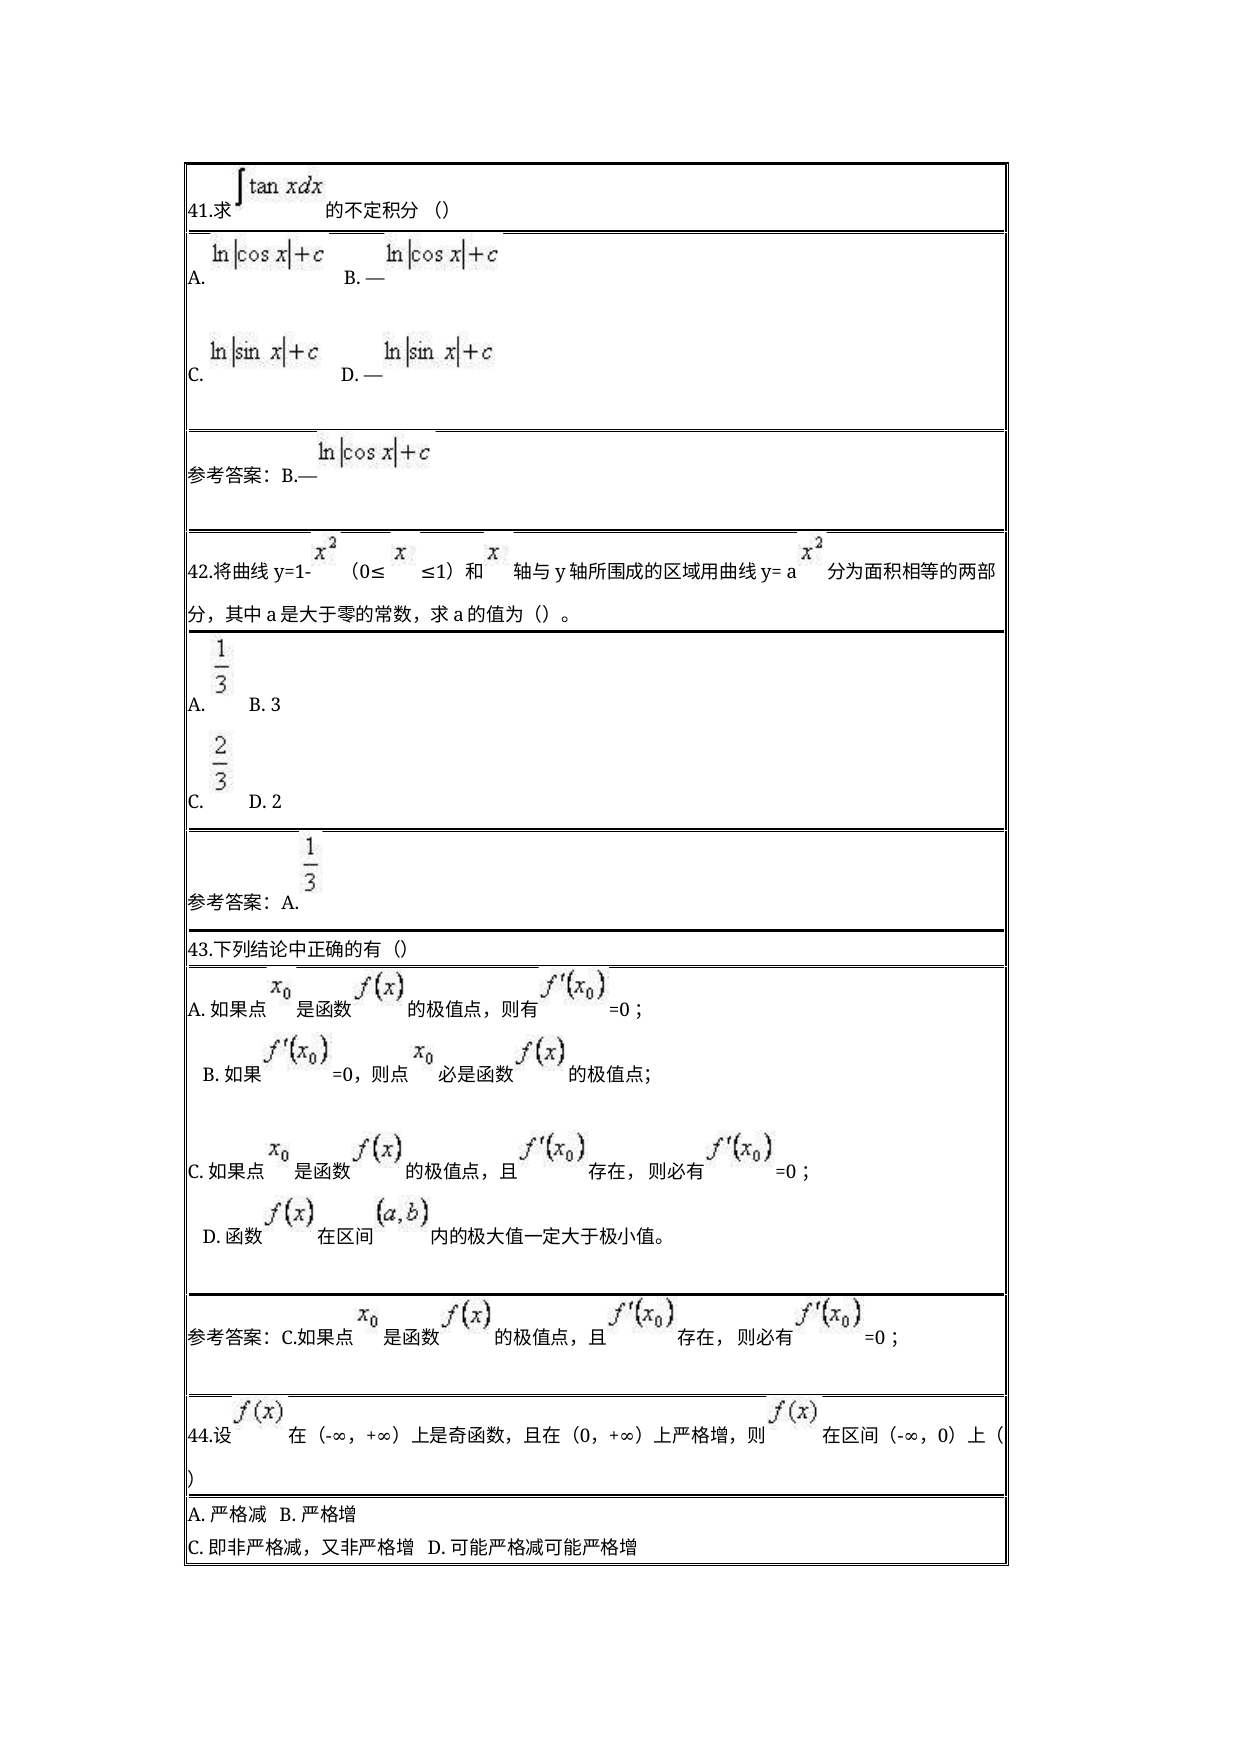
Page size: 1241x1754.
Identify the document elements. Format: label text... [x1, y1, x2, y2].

picture [317, 431, 436, 474]
picture [513, 1034, 569, 1071]
picture [517, 1130, 589, 1168]
picture [352, 969, 408, 1006]
picture [299, 831, 323, 896]
table_cell 42.将曲线 y=1-（0≤ ≤1）和轴与y轴所围成的区域用曲线y= a分为面积相等的两部分，其中a是大于零的常数，求a的值为（）。 [187, 529, 1006, 630]
picture [439, 1297, 495, 1334]
picture [262, 1195, 318, 1232]
picture [538, 967, 609, 1006]
picture [373, 1195, 431, 1232]
picture [766, 1396, 823, 1430]
picture [606, 1296, 678, 1334]
picture [704, 1130, 776, 1168]
table_cell A. B. — C. D. — [187, 230, 1006, 428]
picture [793, 1296, 865, 1334]
picture [483, 532, 514, 566]
table_cell A. 严格减 B. 严格增 C. 即非严格减，又非严格增 D. 可能严格减可能严格增 [187, 1494, 1006, 1562]
picture [231, 165, 326, 211]
table_cell A. 如果点是函数的极值点，则有=0 ； B. 如果=0，则点必是函数的极值点； C. 如果点是函数的极值点，且存在， 则必有=0 ； D. 函数在区间内的极大值一定大于极小值。 [187, 965, 1006, 1293]
picture [231, 1396, 289, 1430]
table_cell 41.求的不定积分 （） [187, 165, 1005, 230]
picture [311, 532, 341, 566]
table_cell 43.下列结论中正确的有（） [187, 929, 1005, 964]
picture [210, 633, 234, 698]
picture [208, 730, 234, 795]
picture [382, 331, 500, 374]
picture [350, 1131, 406, 1168]
picture [384, 233, 504, 276]
picture [210, 233, 329, 276]
table_cell 44.设在（-∞，+∞）上是奇函数，且在（0，+∞）上严格增，则在区间（-∞，0）上（ ） [187, 1394, 1006, 1494]
picture [208, 331, 326, 374]
table_cell A. B. 3 C. D. 2 [187, 630, 1005, 828]
picture [797, 532, 827, 566]
picture [264, 1130, 295, 1168]
picture [353, 1296, 384, 1334]
table_cell 参考答案：B.— [187, 429, 1006, 529]
picture [390, 532, 421, 566]
picture [261, 1032, 332, 1071]
picture [266, 967, 297, 1006]
table_cell 参考答案：C.如果点是函数的极值点，且存在， 则必有=0 ； [185, 1293, 1007, 1393]
picture [409, 1032, 439, 1071]
table_cell 参考答案：A. [187, 828, 1006, 929]
